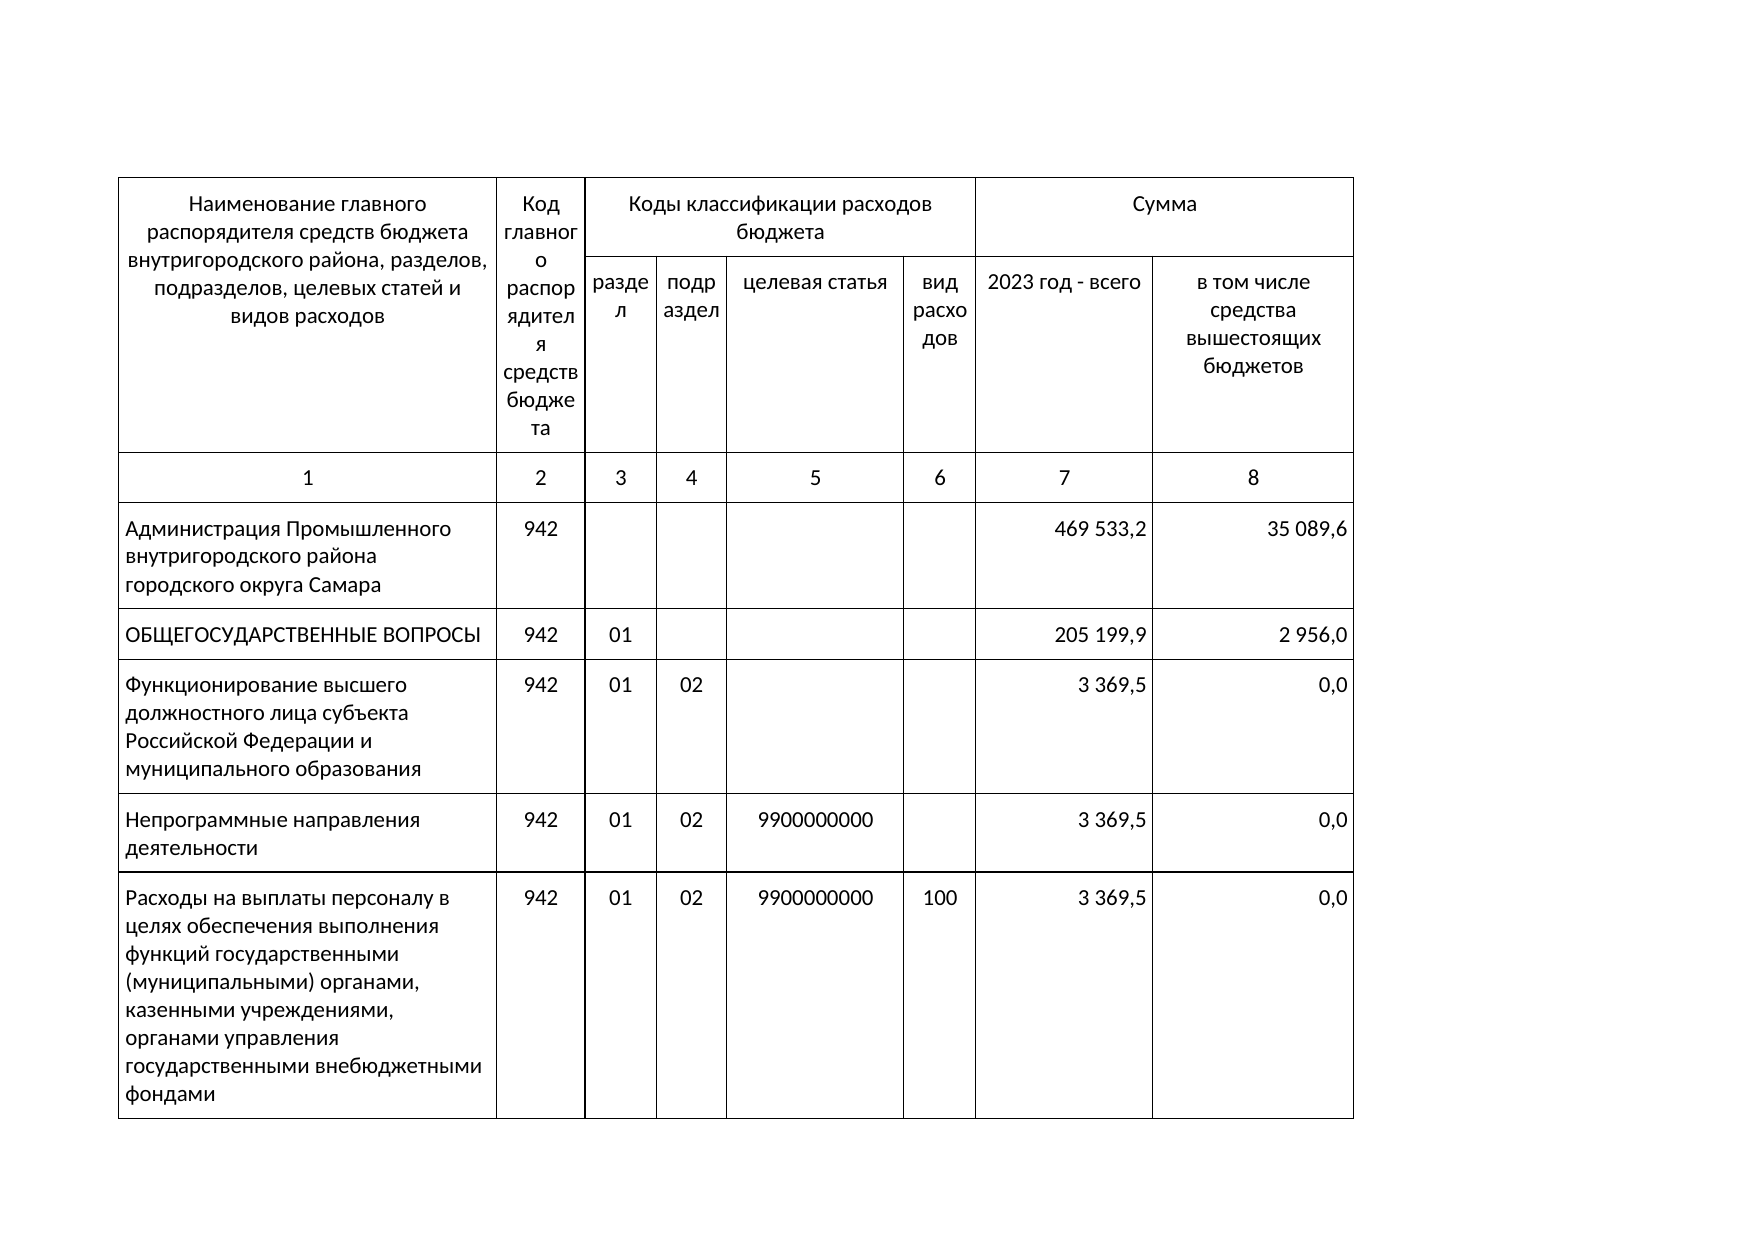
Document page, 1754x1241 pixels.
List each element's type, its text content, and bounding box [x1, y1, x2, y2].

table_cell 02 [657, 660, 726, 793]
table_header Коды классификации расходов бюджета [586, 178, 975, 256]
table_cell 3 [586, 453, 656, 502]
table_cell 942 [497, 794, 584, 871]
table_cell 9900000000 [727, 873, 903, 1118]
table_cell 8 [1153, 453, 1353, 502]
table_header Наименование главного распорядителя средств бюджета внутригородского района, разделов, подразделов, целевых статей и видов расходов [119, 178, 496, 452]
table_cell Непрограммные направления деятельности [119, 794, 496, 871]
table_cell в том числе средства вышестоящих бюджетов [1153, 257, 1353, 452]
table_cell 2 956,0 [1153, 609, 1353, 659]
table_cell 01 [586, 794, 656, 871]
table_cell 02 [657, 873, 726, 1118]
table_cell [727, 503, 903, 608]
table_cell 0,0 [1153, 660, 1353, 793]
table_cell 01 [586, 660, 656, 793]
table_cell раздел [586, 257, 656, 452]
table_cell Функционирование высшего должностного лица субъекта Российской Федерации и муниципального образования [119, 660, 496, 793]
table_cell [727, 660, 903, 793]
table_cell 205 199,9 [976, 609, 1152, 659]
table_cell Администрация Промышленного внутригородского района городского округа Самара [119, 503, 496, 608]
table_cell 942 [497, 873, 584, 1118]
table_cell 5 [727, 453, 903, 502]
table_cell [904, 660, 975, 793]
table_cell 469 533,2 [976, 503, 1152, 608]
table_cell [904, 609, 975, 659]
table_cell [727, 609, 903, 659]
table_cell [657, 503, 726, 608]
table_cell 3 369,5 [976, 873, 1152, 1118]
table_cell [904, 503, 975, 608]
table_cell Расходы на выплаты персоналу в целях обеспечения выполнения функций государственными (муниципальными) органами, казенными учреждениями, органами управления государственными внебюджетными фондами [119, 873, 496, 1118]
table_cell 2023 год - всего [976, 257, 1152, 452]
table_header Сумма [976, 178, 1353, 256]
table_cell [657, 609, 726, 659]
table_cell 942 [497, 609, 584, 659]
table_cell 2 [497, 453, 584, 502]
table_cell 01 [586, 873, 656, 1118]
table_cell 7 [976, 453, 1152, 502]
table_cell 942 [497, 660, 584, 793]
table_cell подраздел [657, 257, 726, 452]
table_cell ОБЩЕГОСУДАРСТВЕННЫЕ ВОПРОСЫ [119, 609, 496, 659]
table_cell 9900000000 [727, 794, 903, 871]
table_cell 100 [904, 873, 975, 1118]
table_cell [586, 503, 656, 608]
table_cell [904, 794, 975, 871]
table_cell 0,0 [1153, 873, 1353, 1118]
table_cell 0,0 [1153, 794, 1353, 871]
table_cell 01 [586, 609, 656, 659]
table_cell 3 369,5 [976, 660, 1152, 793]
table_cell вид расходов [904, 257, 975, 452]
table_cell 02 [657, 794, 726, 871]
table_cell 1 [119, 453, 496, 502]
table_cell 4 [657, 453, 726, 502]
table_cell целевая статья [727, 257, 903, 452]
table_cell 3 369,5 [976, 794, 1152, 871]
table_cell 35 089,6 [1153, 503, 1353, 608]
table_cell 942 [497, 503, 584, 608]
table_cell 6 [904, 453, 975, 502]
table_header Код главного распорядителя средств бюджета [497, 178, 584, 452]
